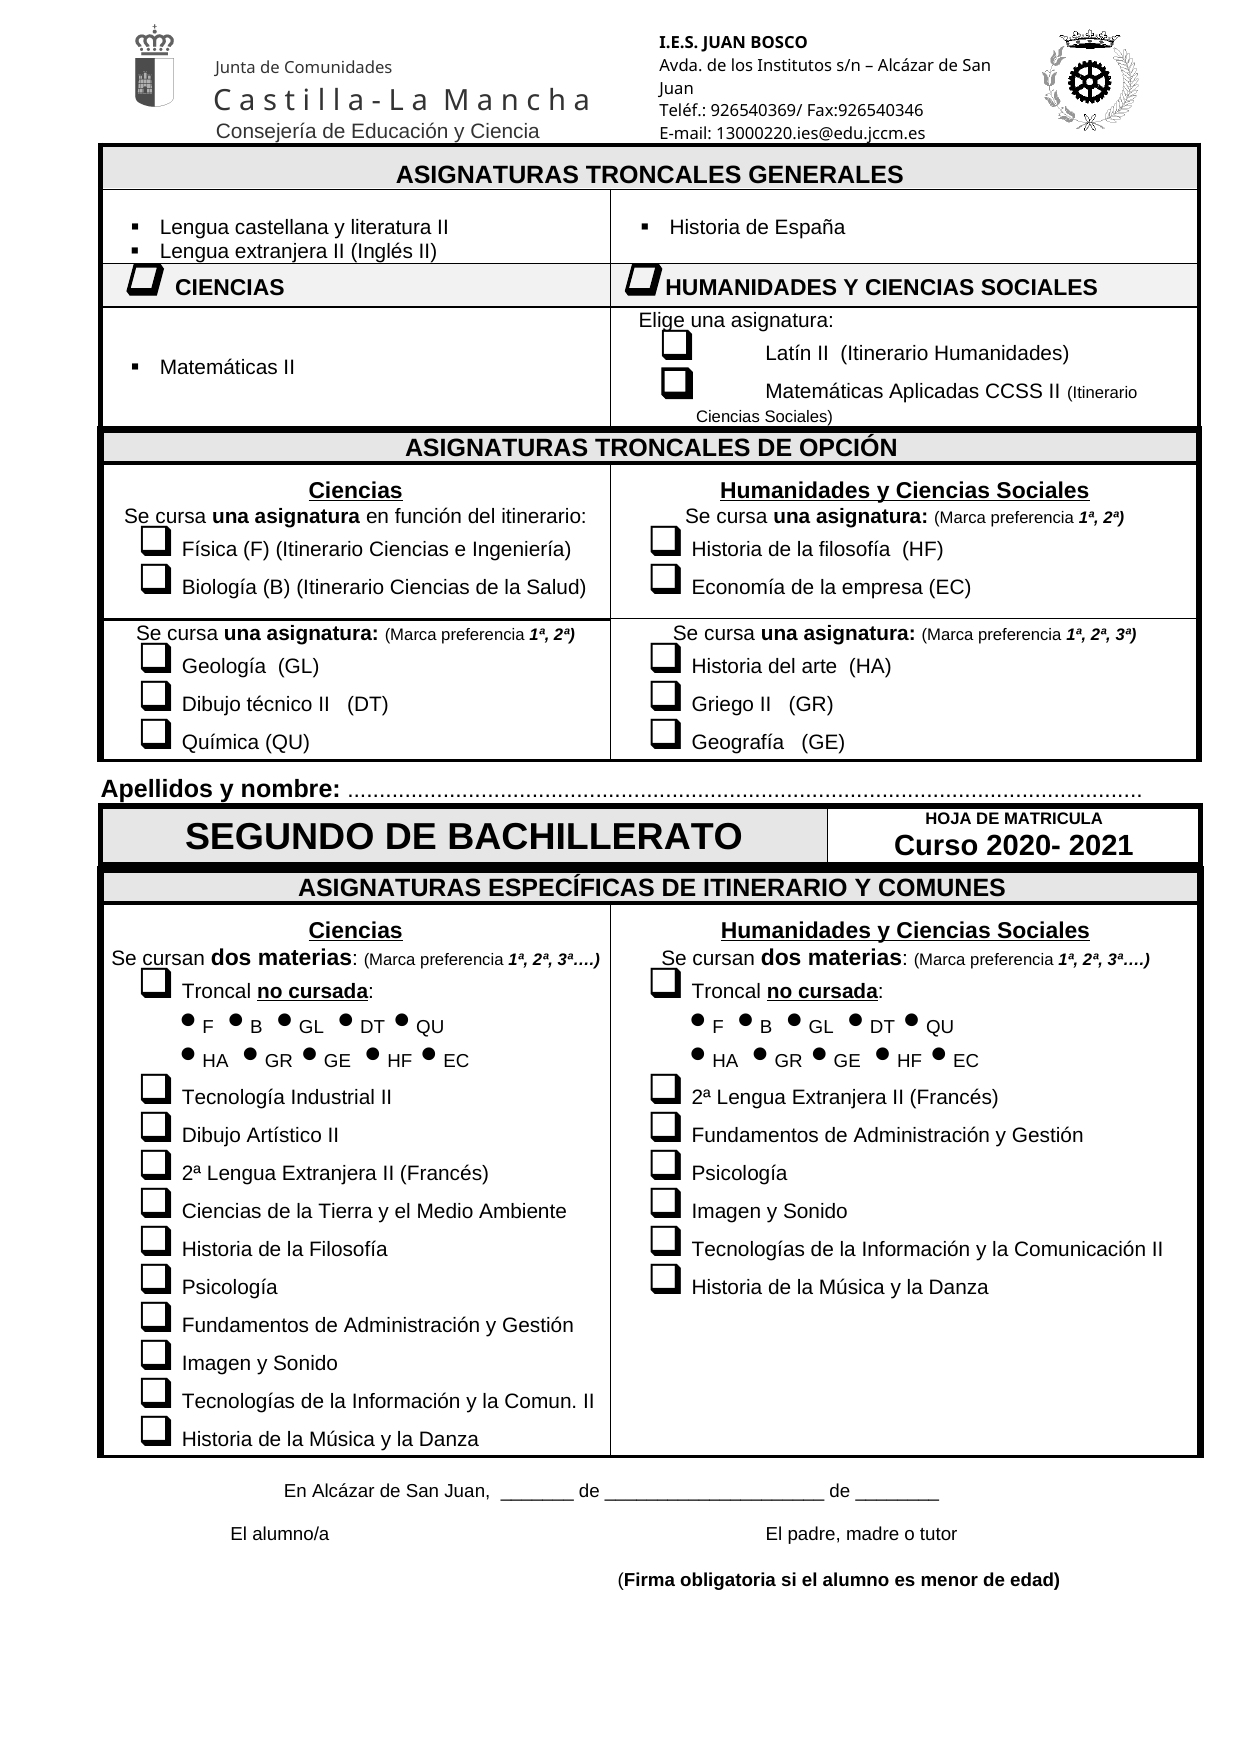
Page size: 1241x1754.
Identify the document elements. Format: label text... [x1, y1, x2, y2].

list En Alcázar de San Juan, _______ de _____________________ de ________ [221, 1480, 1152, 1501]
table_header ASIGNATURAS TRONCALES GENERALES [103, 147, 1197, 188]
list (Firma obligatoria si el alumno es menor de edad) [221, 1568, 1152, 1590]
table_cell Se cursa una asignatura: (Marca preferencia 1ª, 2ª, 3ª) Historia del arte (HA) Griego II (GR) Geografía (GE) [611, 619, 1196, 758]
table_cell Humanidades y Ciencias Sociales Se cursa una asignatura: (Marca preferencia 1ª, 2ª) Historia de la filosofía (HF) Economía de la empresa (EC) [611, 465, 1196, 618]
table_header HOJA DE MATRICULA Curso 2020- 2021 [828, 809, 1198, 862]
table_cell Ciencias Se cursan dos materias: (Marca preferencia 1ª, 2ª, 3ª….) Troncal no cursada: F B GL DT QU HA GR GE HF EC Tecnología Industrial II Dibujo Artístico II 2ª Lengua Extranjera II (Francés) Ciencias de la Tierra y el Medio Ambiente Historia de la Filosofía Psicología Fundamentos de Administración y Gestión Imagen y Sonido Tecnologías de la Información y la Comun. II Historia de la Música y la Danza [104, 905, 610, 1455]
table_cell HUMANIDADES Y CIENCIAS SOCIALES [611, 264, 1197, 306]
table_header ASIGNATURAS ESPECÍFICAS DE ITINERARIO Y COMUNES [104, 873, 1197, 901]
table_header SEGUNDO DE BACHILLERATO [103, 809, 827, 862]
table_cell Elige una asignatura: Latín II (Itinerario Humanidades) Matemáticas Aplicadas CCSS II (Itinerario Ciencias Sociales) [611, 308, 1197, 426]
text Apellidos y nombre: ............................................................................................................................. [100, 774, 1152, 803]
table_cell Lengua castellana y literatura II Lengua extranjera II (Inglés II) [103, 190, 610, 263]
table_cell ASIGNATURAS TRONCALES DE OPCIÓN [104, 433, 1196, 461]
text El alumno/a El padre, madre o tutor [100, 1523, 1152, 1544]
table_cell Historia de España [611, 190, 1197, 263]
table_cell Matemáticas II [103, 308, 610, 426]
table_cell Se cursa una asignatura: (Marca preferencia 1ª, 2ª) Geología (GL) Dibujo técnico II (DT) Química (QU) [104, 621, 610, 758]
table_cell CIENCIAS [103, 264, 610, 306]
table_cell Humanidades y Ciencias Sociales Se cursan dos materias: (Marca preferencia 1ª, 2ª, 3ª….) Troncal no cursada: F B GL DT QU HA GR GE HF EC 2ª Lengua Extranjera II (Francés) Fundamentos de Administración y Gestión Psicología Imagen y Sonido Tecnologías de la Información y la Comunicación II Historia de la Música y la Danza [611, 905, 1197, 1455]
table_cell Ciencias Se cursa una asignatura en función del itinerario: Física (F) (Itinerario Ciencias e Ingeniería) Biología (B) (Itinerario Ciencias de la Salud) [104, 465, 610, 618]
